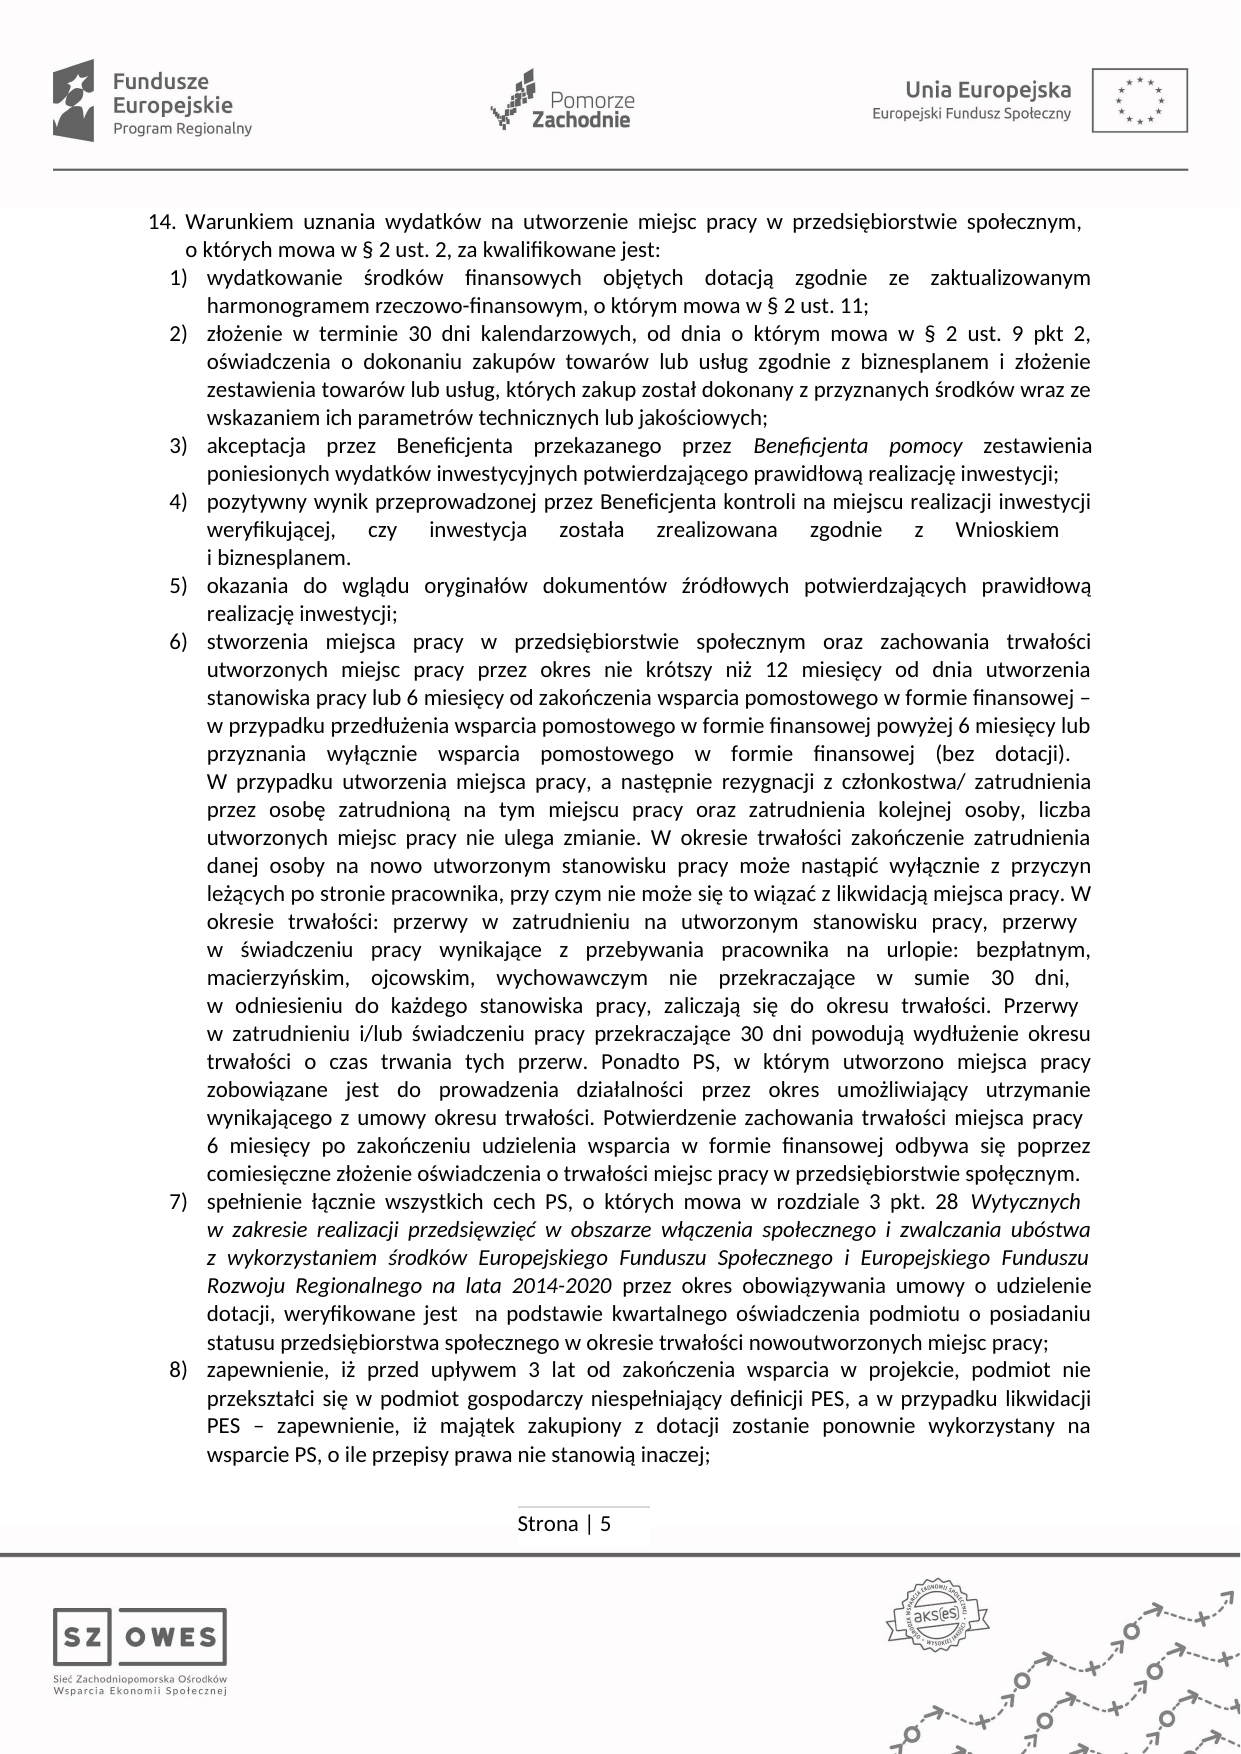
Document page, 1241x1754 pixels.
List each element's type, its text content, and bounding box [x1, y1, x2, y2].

list wydatkowanie środków finansowych objętych dotacją zgodnie ze zaktualizowanym harmonogramem rzeczowo-finansowym, o którym mowa w § 2 ust. 11; [169, 263, 1093, 319]
list złożenie w terminie 30 dni kalendarzowych, od dnia o którym mowa w § 2 ust. 9 pkt 2, oświadczenia o dokonaniu zakupów towarów lub usług zgodnie z biznesplanem i złożenie zestawienia towarów lub usług, których zakup został dokonany z przyznanych środków wraz ze wskazaniem ich parametrów technicznych lub jakościowych; [169, 319, 1093, 431]
list stworzenia miejsca pracy w przedsiębiorstwie społecznym oraz zachowania trwałości utworzonych miejsc pracy przez okres nie krótszy niż 12 miesięcy od dnia utworzenia stanowiska pracy lub 6 miesięcy od zakończenia wsparcia pomostowego w formie finansowej – w przypadku przedłużenia wsparcia pomostowego w formie finansowej powyżej 6 miesięcy lub przyznania wyłącznie wsparcia pomostowego w formie finansowej (bez dotacji). W przypadku utworzenia miejsca pracy, a następnie rezygnacji z członkostwa/ zatrudnienia przez osobę zatrudnioną na tym miejscu pracy oraz zatrudnienia kolejnej osoby, liczba utworzonych miejsc pracy nie ulega zmianie. W okresie trwałości zakończenie zatrudnienia danej osoby na nowo utworzonym stanowisku pracy może nastąpić wyłącznie z przyczyn leżących po stronie pracownika, przy czym nie może się to wiązać z likwidacją miejsca pracy. W okresie trwałości: przerwy w zatrudnieniu na utworzonym stanowisku pracy, przerwy w świadczeniu pracy wynikające z przebywania pracownika na urlopie: bezpłatnym, macierzyńskim, ojcowskim, wychowawczym nie przekraczające w sumie 30 dni, w odniesieniu do każdego stanowiska pracy, zaliczają się do okresu trwałości. Przerwy w zatrudnieniu i/lub świadczeniu pracy przekraczające 30 dni powodują wydłużenie okresu trwałości o czas trwania tych przerw. Ponadto PS, w którym utworzono miejsca pracy zobowiązane jest do prowadzenia działalności przez okres umożliwiający utrzymanie wynikającego z umowy okresu trwałości. Potwierdzenie zachowania trwałości miejsca pracy 6 miesięcy po zakończeniu udzielenia wsparcia w formie finansowej odbywa się poprzez comiesięczne złożenie oświadczenia o trwałości miejsc pracy w przedsiębiorstwie społęcznym. [169, 627, 1093, 1187]
list zapewnienie, iż przed upływem 3 lat od zakończenia wsparcia w projekcie, podmiot nie przekształci się w podmiot gospodarczy niespełniający definicji PES, a w przypadku likwidacji PES – zapewnienie, iż majątek zakupiony z dotacji zostanie ponownie wykorzystany na wsparcie PS, o ile przepisy prawa nie stanowią inaczej; [169, 1356, 1093, 1468]
list spełnienie łącznie wszystkich cech PS, o których mowa w rozdziale 3 pkt. 28 Wytycznych w zakresie realizacji przedsięwzięć w obszarze włączenia społecznego i zwalczania ubóstwa z wykorzystaniem środków Europejskiego Funduszu Społecznego i Europejskiego Funduszu Rozwoju Regionalnego na lata 2014-2020 przez okres obowiązywania umowy o udzielenie dotacji, weryfikowane jest na podstawie kwartalnego oświadczenia podmiotu o posiadaniu statusu przedsiębiorstwa społecznego w okresie trwałości nowoutworzonych miejsc pracy; [169, 1187, 1093, 1356]
list akceptacja przez Beneficjenta przekazanego przez Beneficjenta pomocy zestawienia poniesionych wydatków inwestycyjnych potwierdzającego prawidłową realizację inwestycji; [169, 431, 1093, 487]
picture [0, 1526, 1241, 1754]
list okazania do wglądu oryginałów dokumentów źródłowych potwierdzających prawidłową realizację inwestycji; [169, 571, 1093, 627]
list pozytywny wynik przeprowadzonej przez Beneficjenta kontroli na miejscu realizacji inwestycji weryfikującej, czy inwestycja została zrealizowana zgodnie z Wnioskiem i biznesplanem. [169, 487, 1093, 571]
list Warunkiem uznania wydatków na utworzenie miejsc pracy w przedsiębiorstwie społecznym, o których mowa w § 2 ust. 2, za kwalifikowane jest: [148, 148, 1093, 263]
picture [0, 0, 1241, 207]
